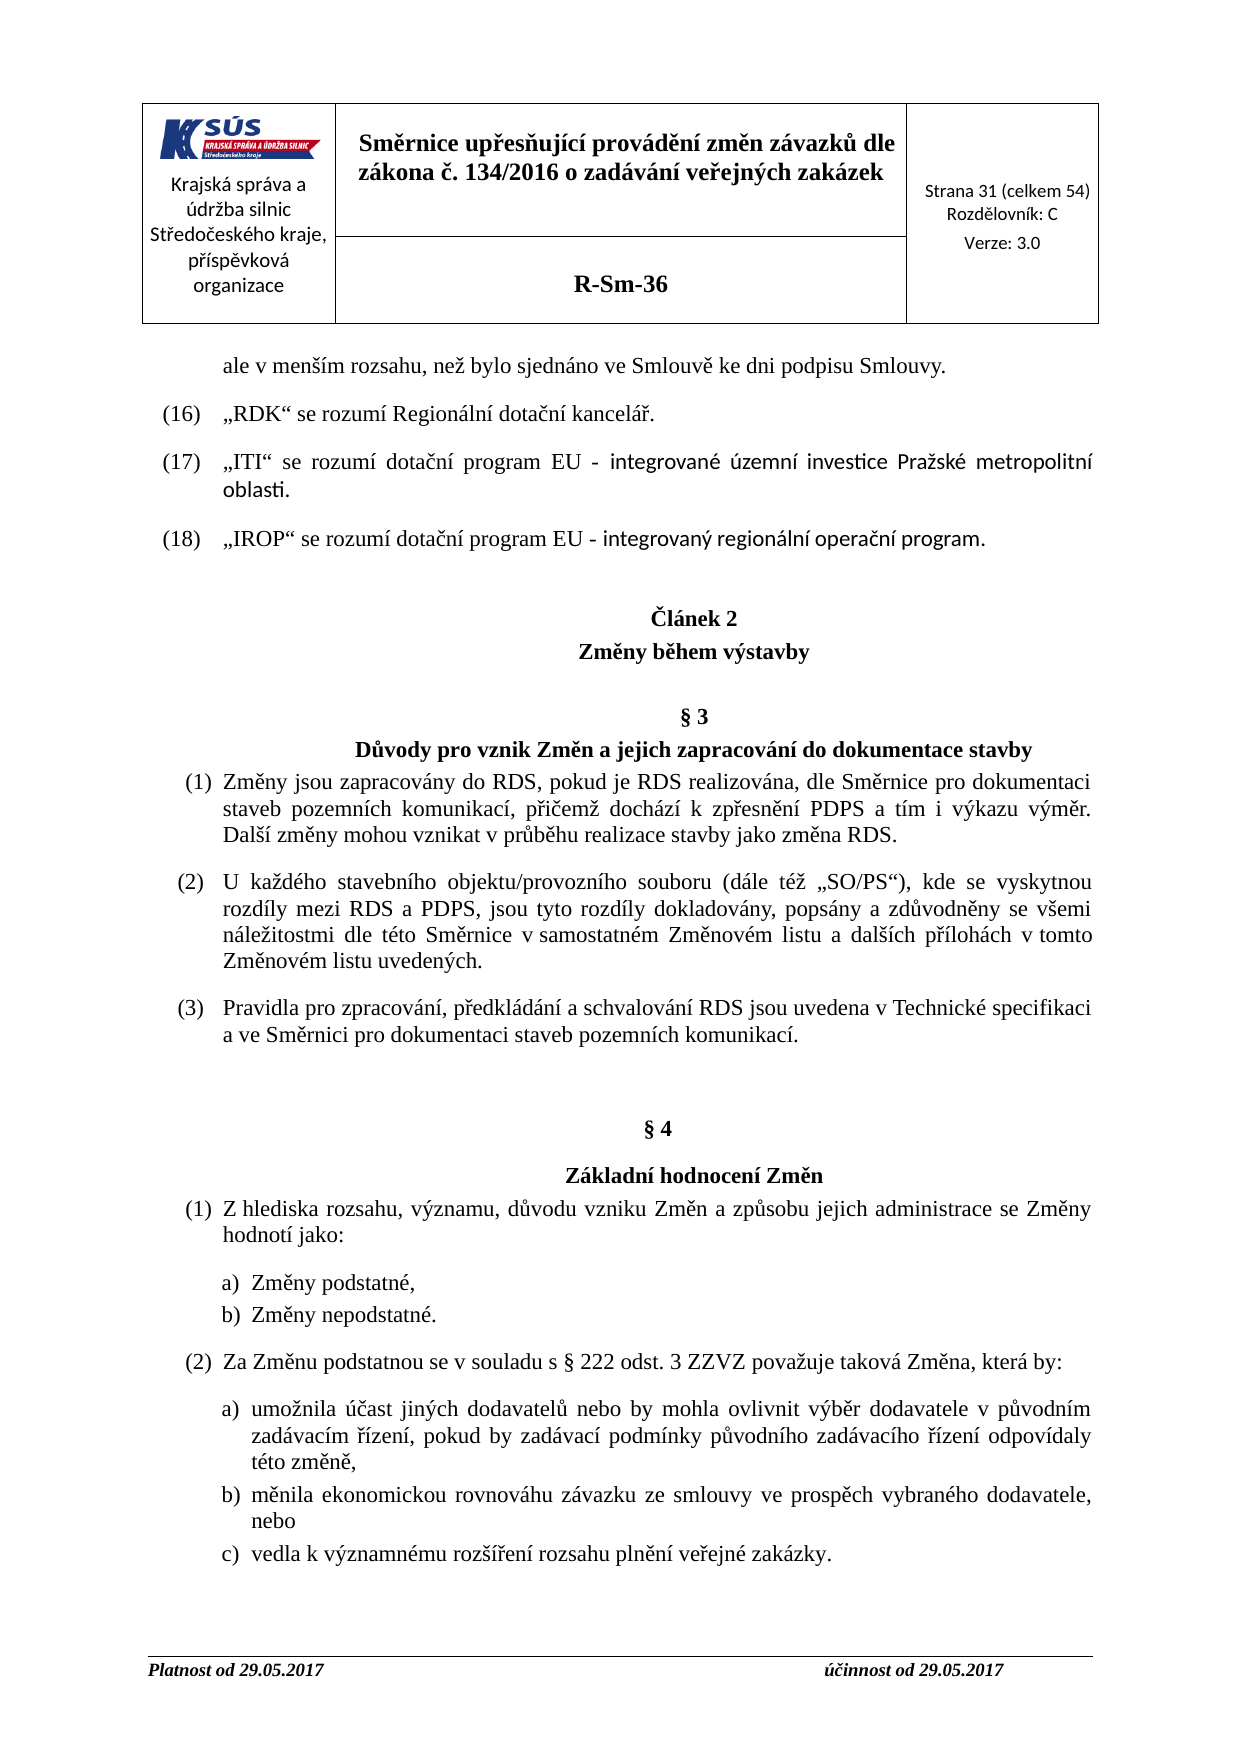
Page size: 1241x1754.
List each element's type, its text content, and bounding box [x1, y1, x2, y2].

text Změny během výstavby [295, 638, 1093, 664]
list „ITI“ se rozumí dotační program EU - integrované územní investice Pražské metropolitní oblasti. [162, 447, 1093, 503]
list Pravidla pro zpracování, předkládání a schvalování RDS jsou uvedena v Technické specifikaci a ve Směrnici pro dokumentaci staveb pozemních komunikací. [177, 994, 1093, 1047]
text § 3 [295, 703, 1093, 729]
text Důvody pro vznik Změn a jejich zapracování do dokumentace stavby [295, 736, 1093, 762]
list „RDK“ se rozumí Regionální dotační kancelář. [162, 400, 1093, 426]
list „IROP“ se rozumí dotační program EU - integrovaný regionální operační program. [162, 524, 1093, 552]
list Za Změnu podstatnou se v souladu s § 222 odst. 3 ZZVZ považuje taková Změna, která by: [185, 1348, 1093, 1375]
list Změny nepodstatné. [221, 1301, 1093, 1327]
list Z hlediska rozsahu, významu, důvodu vzniku Změn a způsobu jejich administrace se Změny hodnotí jako: [185, 1195, 1093, 1248]
list vedla k významnému rozšíření rozsahu plnění veřejné zakázky. [221, 1540, 1093, 1566]
text § 4 [223, 1115, 1093, 1142]
text Základní hodnocení Změn [295, 1162, 1093, 1189]
list umožnila účast jiných dodavatelů nebo by mohla ovlivnit výběr dodavatele v původním zadávacím řízení, pokud by zadávací podmínky původního zadávacího řízení odpovídaly této změně, [221, 1396, 1093, 1474]
list Změny jsou zapracovány do RDS, pokud je RDS realizována, dle Směrnice pro dokumentaci staveb pozemních komunikací, přičemž dochází k zpřesnění PDPS a tím i výkazu výměr. Další změny mohou vznikat v průběhu realizace stavby jako změna RDS. [185, 768, 1093, 847]
text Článek 2 [295, 605, 1093, 632]
list U každého stavebního objektu/provozního souboru (dále též „SO/PS“), kde se vyskytnou rozdíly mezi RDS a PDPS, jsou tyto rozdíly dokladovány, popsány a zdůvodněny se všemi náležitostmi dle této Směrnice v samostatném Změnovém listu a dalších přílohách v tomto Změnovém listu uvedených. [177, 868, 1093, 974]
picture [156, 116, 321, 159]
list měnila ekonomickou rovnováhu závazku ze smlouvy ve prospěch vybraného dodavatele, nebo [221, 1481, 1093, 1533]
list Změny podstatné, [221, 1268, 1093, 1295]
